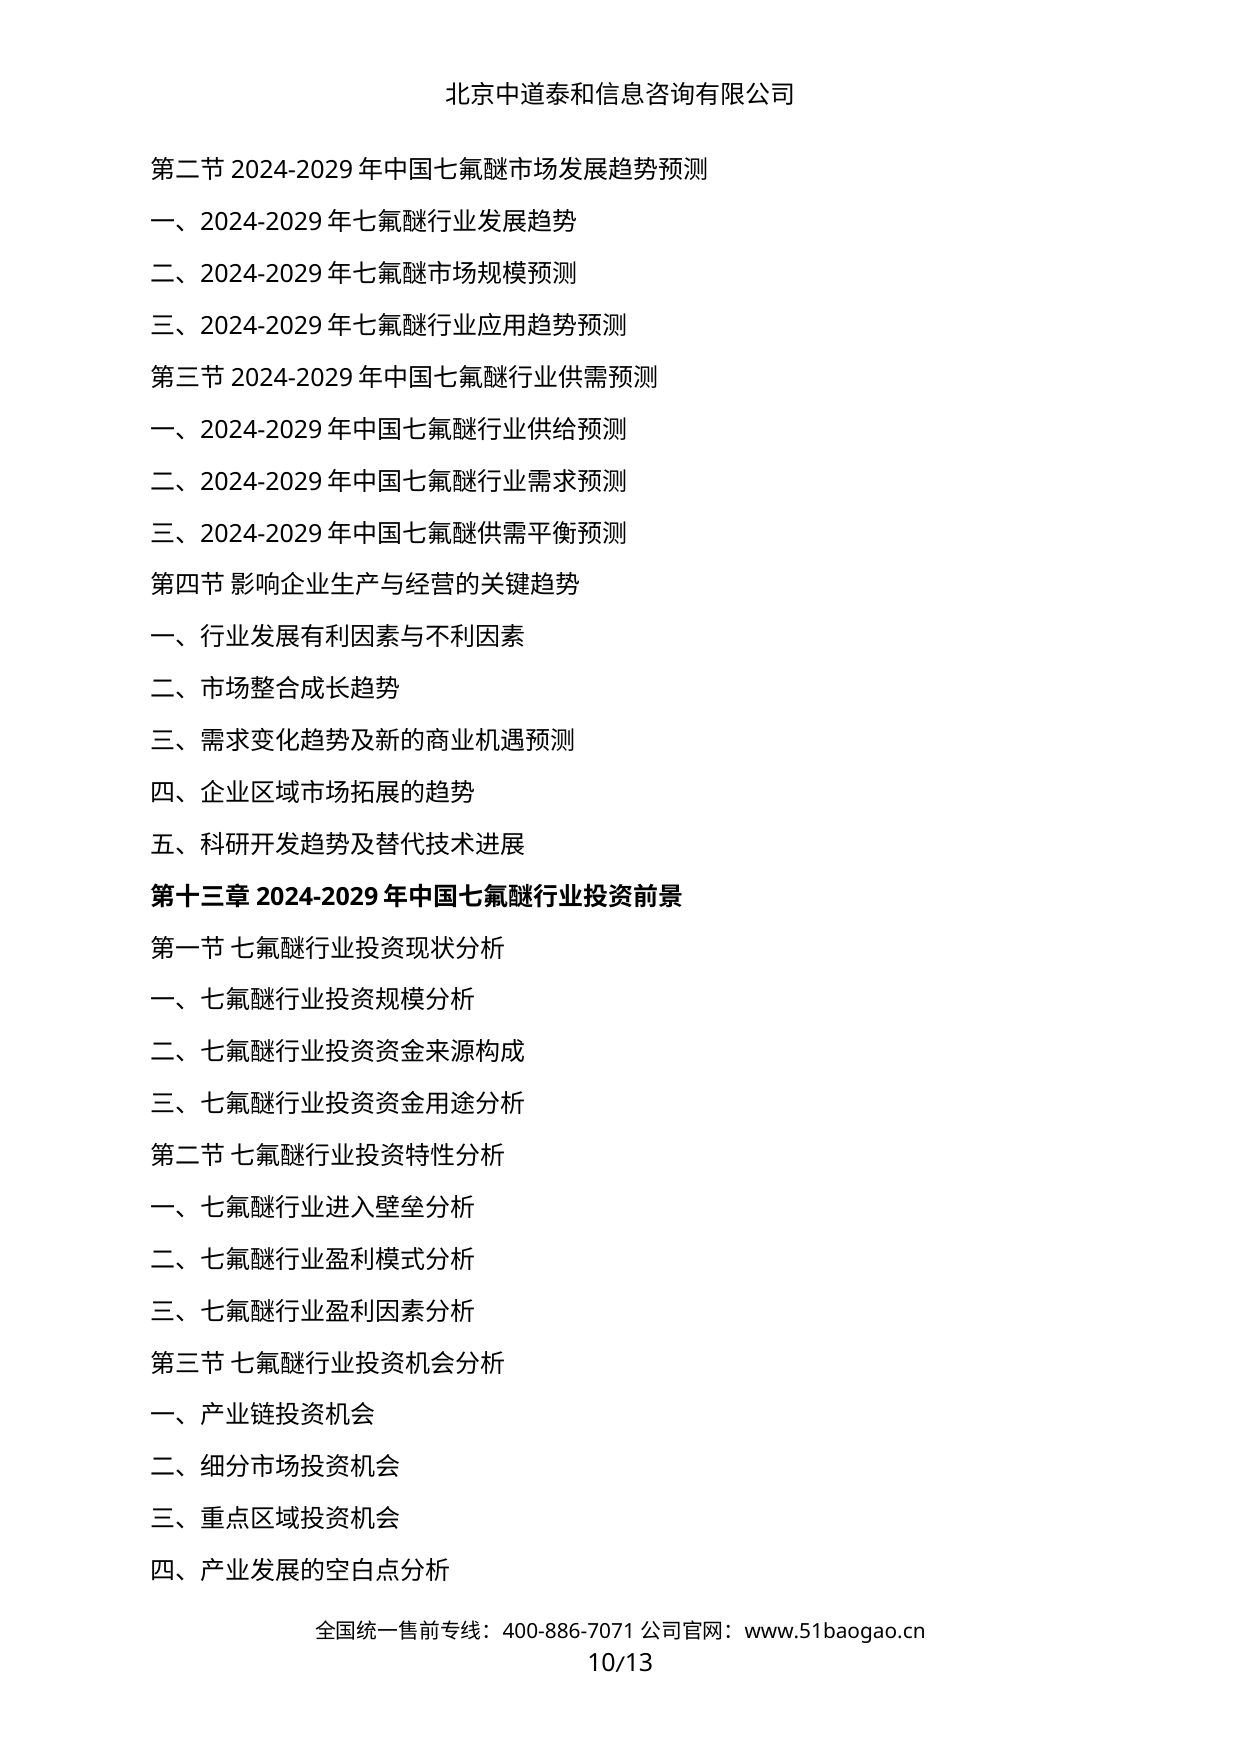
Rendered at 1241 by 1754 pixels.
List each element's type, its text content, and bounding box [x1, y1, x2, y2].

text 一、七氟醚行业投资规模分析 [150, 980, 1090, 1016]
text 三、重点区域投资机会 [150, 1499, 1090, 1535]
text 一、行业发展有利因素与不利因素 [150, 617, 1090, 653]
text 一、产业链投资机会 [150, 1395, 1090, 1431]
text 三、七氟醚行业投资资金用途分析 [150, 1084, 1090, 1120]
text 二、市场整合成长趋势 [150, 669, 1090, 705]
text 一、七氟醚行业进入壁垒分析 [150, 1187, 1090, 1224]
text 二、2024-2029年中国七氟醚行业需求预测 [150, 461, 1090, 497]
text 第三节 2024-2029年中国七氟醚行业供需预测 [150, 357, 1090, 394]
text 三、七氟醚行业盈利因素分析 [150, 1291, 1090, 1327]
text 二、七氟醚行业盈利模式分析 [150, 1239, 1090, 1276]
text 第一节 七氟醚行业投资现状分析 [150, 928, 1090, 964]
text 二、细分市场投资机会 [150, 1447, 1090, 1483]
text 第十三章 2024-2029年中国七氟醚行业投资前景 [150, 876, 1090, 912]
text 五、科研开发趋势及替代技术进展 [150, 824, 1090, 861]
text 三、2024-2029年中国七氟醚供需平衡预测 [150, 513, 1090, 549]
text 一、2024-2029年七氟醚行业发展趋势 [150, 202, 1090, 238]
text 二、2024-2029年七氟醚市场规模预测 [150, 254, 1090, 290]
text 四、产业发展的空白点分析 [150, 1551, 1090, 1587]
text 一、2024-2029年中国七氟醚行业供给预测 [150, 409, 1090, 446]
text 第三节 七氟醚行业投资机会分析 [150, 1343, 1090, 1379]
text 四、企业区域市场拓展的趋势 [150, 772, 1090, 809]
text 第二节 七氟醚行业投资特性分析 [150, 1136, 1090, 1172]
text 第二节 2024-2029年中国七氟醚市场发展趋势预测 [150, 150, 1090, 186]
text 三、需求变化趋势及新的商业机遇预测 [150, 721, 1090, 757]
text 第四节 影响企业生产与经营的关键趋势 [150, 565, 1090, 601]
text 三、2024-2029年七氟醚行业应用趋势预测 [150, 306, 1090, 342]
text 二、七氟醚行业投资资金来源构成 [150, 1032, 1090, 1068]
